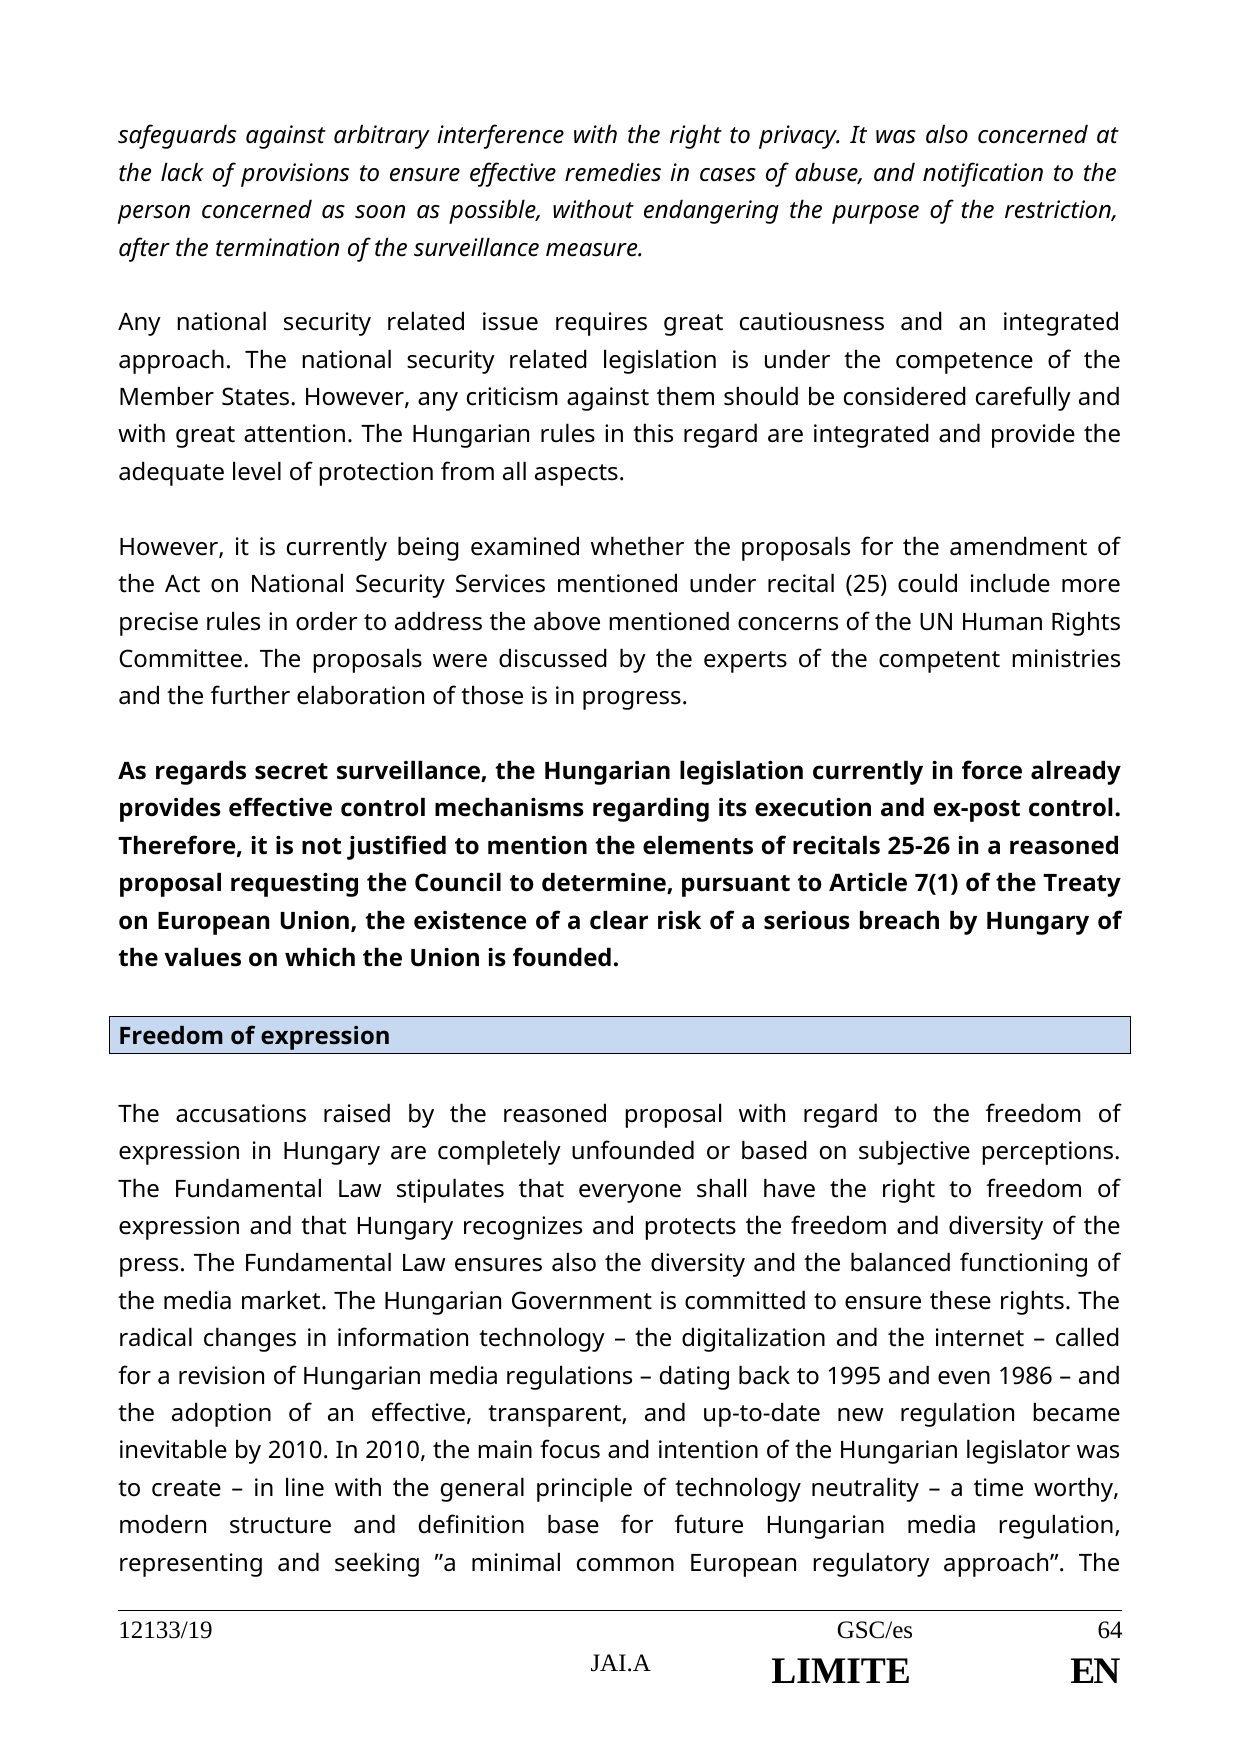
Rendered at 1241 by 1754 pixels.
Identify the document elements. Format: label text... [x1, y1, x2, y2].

text Any national security related issue requires great cautiousness and an integrated approach. The national security related legislation is under the competence of the Member States. However, any criticism against them should be considered carefully and with great attention. The Hungarian rules in this regard are integrated and provide the adequate level of protection from all aspects. [118, 305, 1122, 487]
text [118, 118, 1122, 263]
subtitle Freedom of expression [110, 1017, 1130, 1053]
text As regards secret surveillance, the Hungarian legislation currently in force already provides effective control mechanisms regarding its execution and ex-post control. Therefore, it is not justified to mention the elements of recitals 25-26 in a reasoned proposal requesting the Council to determine, pursuant to Article 7(1) of the Treaty on European Union, the existence of a clear risk of a serious breach by Hungary of the values on which the Union is founded. [118, 754, 1122, 973]
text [118, 1097, 1122, 1578]
text However, it is currently being examined whether the proposals for the amendment of the Act on National Security Services mentioned under recital (25) could include more precise rules in order to address the above mentioned concerns of the UN Human Rights Committee. The proposals were discussed by the experts of the competent ministries and the further elaboration of those is in progress. [118, 529, 1122, 712]
